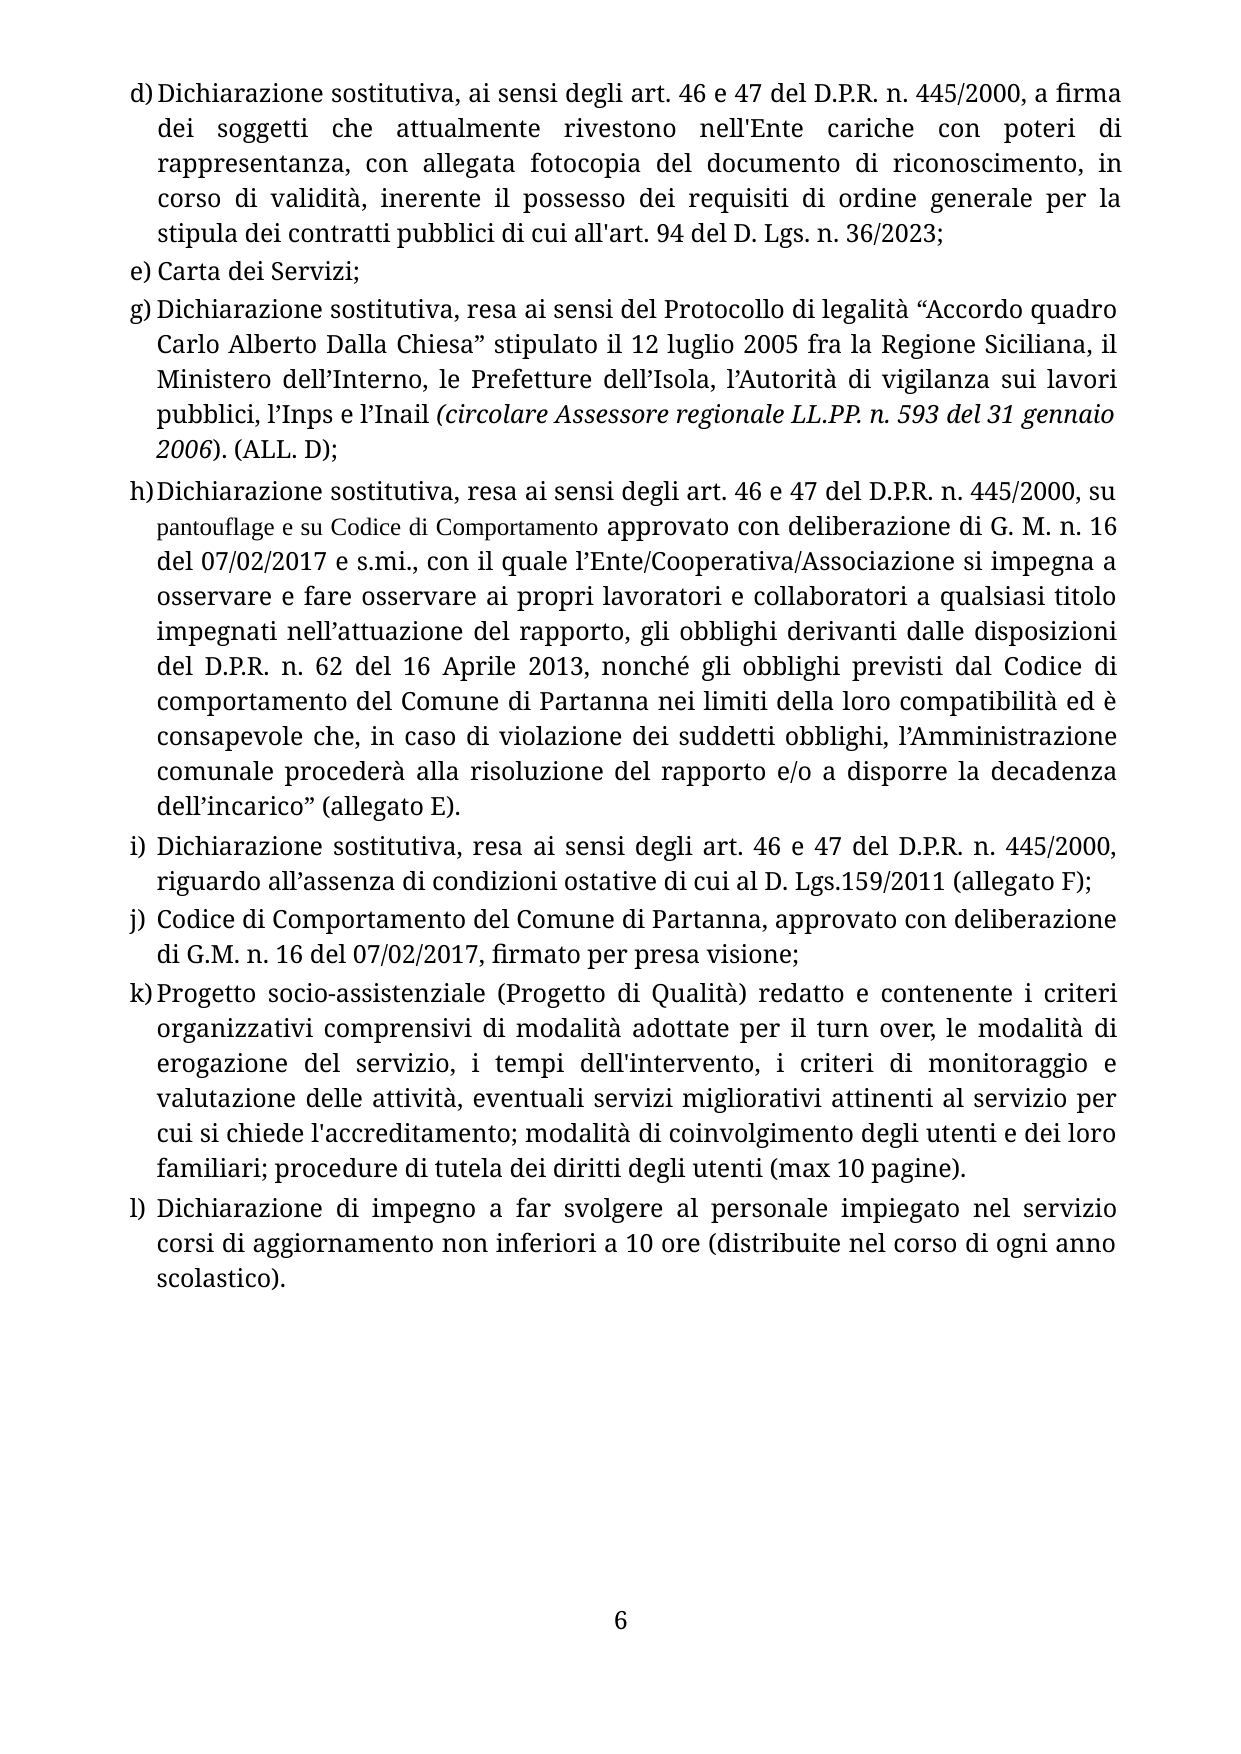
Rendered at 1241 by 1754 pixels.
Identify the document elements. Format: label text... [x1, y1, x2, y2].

list Dichiarazione di impegno a far svolgere al personale impiegato nel servizio corsi di aggiornamento non inferiori a 10 ore (distribuite nel corso di ogni anno scolastico). [129, 1191, 1118, 1295]
list Dichiarazione sostitutiva, resa ai sensi degli art. 46 e 47 del D.P.R. n. 445/2000, su pantouflage e su Codice di Comportamento approvato con deliberazione di G. M. n. 16 del 07/02/2017 e s.mi., con il quale l’Ente/Cooperativa/Associazione si impegna a osservare e fare osservare ai propri lavoratori e collaboratori a qualsiasi titolo impegnati nell’attuazione del rapporto, gli obblighi derivanti dalle disposizioni del D.P.R. n. 62 del 16 Aprile 2013, nonché gli obblighi previsti dal Codice di comportamento del Comune di Partanna nei limiti della loro compatibilità ed è consapevole che, in caso di violazione dei suddetti obblighi, l’Amministrazione comunale procederà alla risoluzione del rapporto e/o a disporre la decadenza dell’incarico” (allegato E). [129, 473, 1118, 822]
list Progetto socio-assistenziale (Progetto di Qualità) redatto e contenente i criteri organizzativi comprensivi di modalità adottate per il turn over, le modalità di erogazione del servizio, i tempi dell'intervento, i criteri di monitoraggio e valutazione delle attività, eventuali servizi migliorativi attinenti al servizio per cui si chiede l'accreditamento; modalità di coinvolgimento degli utenti e dei loro familiari; procedure di tutela dei diritti degli utenti (max 10 pagine). [129, 975, 1118, 1184]
list Carta dei Servizi; [129, 254, 1123, 288]
list Codice di Comportamento del Comune di Partanna, approvato con deliberazione di G.M. n. 16 del 07/02/2017, firmato per presa visione; [129, 902, 1118, 971]
list Dichiarazione sostitutiva, resa ai sensi degli art. 46 e 47 del D.P.R. n. 445/2000, riguardo all’assenza di condizioni ostative di cui al D. Lgs.159/2011 (allegato F); [129, 829, 1118, 898]
list Dichiarazione sostitutiva, ai sensi degli art. 46 e 47 del D.P.R. n. 445/2000, a firma dei soggetti che attualmente rivestono nell'Ente cariche con poteri di rappresentanza, con allegata fotocopia del documento di riconoscimento, in corso di validità, inerente il possesso dei requisiti di ordine generale per la stipula dei contratti pubblici di cui all'art. 94 del D. Lgs. n. 36/2023; [129, 75, 1123, 249]
list Dichiarazione sostitutiva, resa ai sensi del Protocollo di legalità “Accordo quadro Carlo Alberto Dalla Chiesa” stipulato il 12 luglio 2005 fra la Regione Siciliana, il Ministero dell’Interno, le Prefetture dell’Isola, l’Autorità di vigilanza sui lavori pubblici, l’Inps e l’Inail (circolare Assessore regionale LL.PP. n. 593 del 31 gennaio 2006). (ALL. D); [129, 292, 1118, 466]
